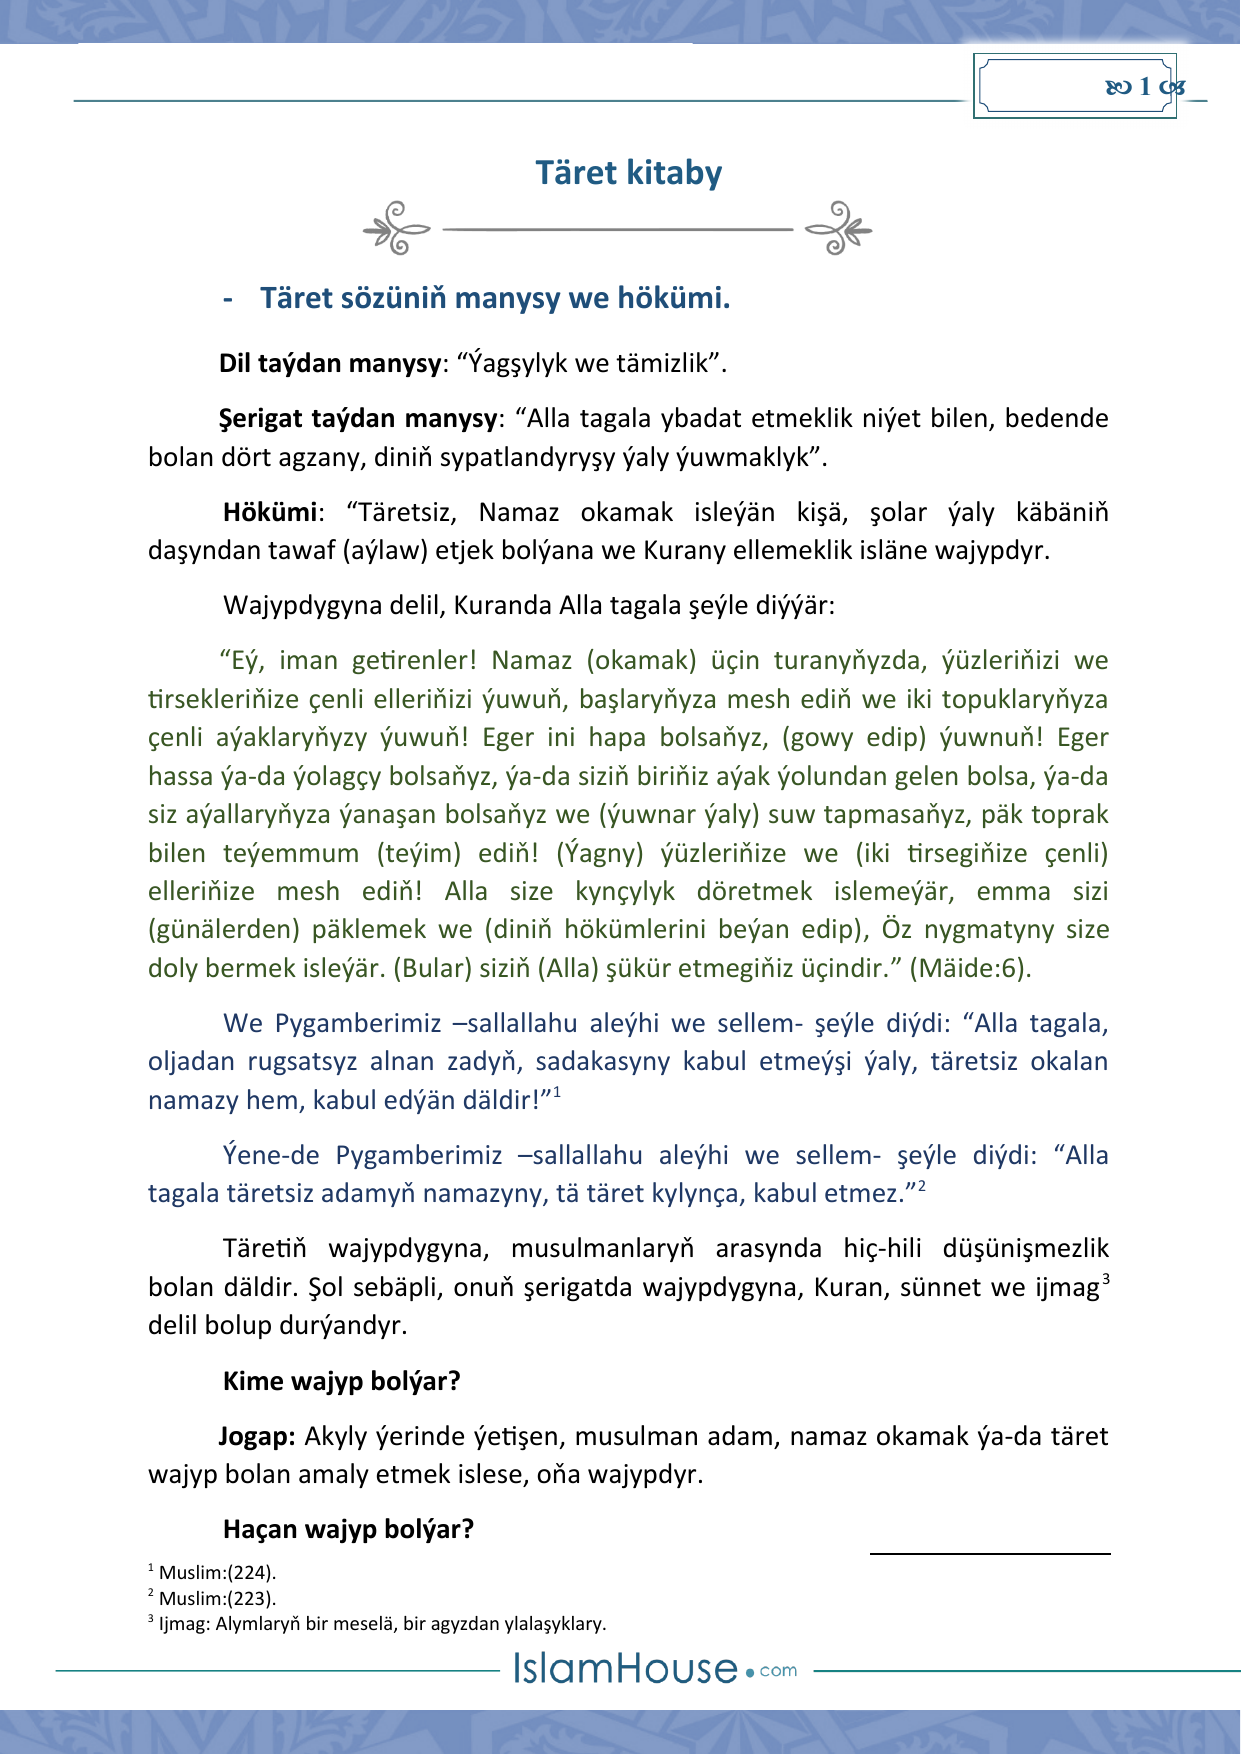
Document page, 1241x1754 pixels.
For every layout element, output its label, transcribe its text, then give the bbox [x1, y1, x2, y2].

text Hökümi: “Täretsiz, Namaz okamak isleýän kişä, şolar ýaly käbäniň daşyndan tawaf (aýlaw) etjek bolýana we Kurany ellemeklik isläne wajypdyr. [148, 493, 1110, 567]
text Kime wajyp bolýar? [148, 1362, 1110, 1397]
text Täret kitaby [148, 148, 1110, 193]
list Täret sözüniň manysy we hökümi. [223, 277, 1110, 317]
text “Eý, iman getirenler! Namaz (okamak) üçin turanyňyzda, ýüzleriňizi we tirsekleriňize çenli elleriňizi ýuwuň, başlaryňyza mesh ediň we iki topuklaryňyza çenli aýaklaryňyzy ýuwuň! Eger ini hapa bolsaňyz, (gowy edip) ýuwnuň! Eger hassa ýa-da ýolagçy bolsaňyz, ýa-da siziň biriňiz aýak ýolundan gelen bolsa, ýa-da siz aýallaryňyza ýanaşan bolsaňyz we (ýuwnar ýaly) suw tapmasaňyz, päk toprak bilen teýemmum (teýim) ediň! (Ýagny) ýüzleriňize we (iki tirsegiňize çenli) elleriňize mesh ediň! Alla size kynçylyk döretmek islemeýär, emma sizi (günälerden) päklemek we (diniň hökümlerini beýan edip), Öz nygmatyny size doly bermek isleýär. (Bular) siziň (Alla) şükür etmegiňiz üçindir.” (Mäide:6). [148, 641, 1110, 984]
text Ýene-de Pygamberimiz –sallallahu aleýhi we sellem- şeýle diýdi: “Alla tagala täretsiz adamyň namazyny, tä täret kylynça, kabul etmez.” [148, 1136, 1110, 1210]
text Haçan wajyp bolýar? [223, 1510, 1110, 1546]
text We Pygamberimiz –sallallahu aleýhi we sellem- şeýle diýdi: “Alla tagala, oljadan rugsatsyz alnan zadyň, sadakasyny kabul etmeýşi ýaly, täretsiz okalan namazy hem, kabul edýän däldir!” [148, 1004, 1110, 1117]
text Dil taýdan manysy: “Ýagşylyk we tämizlik”. [148, 344, 1110, 380]
text Jogap: Akyly ýerinde ýetişen, musulman adam, namaz okamak ýa-da täret wajyp bolan amaly etmek islese, oňa wajypdyr. [148, 1417, 1110, 1491]
text Wajypdygyna delil, Kuranda Alla tagala şeýle diýýär: [148, 586, 1110, 622]
text Şerigat taýdan manysy: “Alla tagala ybadat etmeklik niýet bilen, bedende bolan dört agzany, diniň sypatlandyryşy ýaly ýuwmaklyk”. [148, 399, 1110, 473]
picture [46, 1645, 501, 1691]
text Täretiň wajypdygyna, musulmanlaryň arasynda hiç-hili düşünişmezlik bolan däldir. Şol sebäpli, onuň şerigatda wajypdygyna, Kuran, sünnet we ijmag delil bolup durýandyr. [148, 1229, 1110, 1342]
picture [505, 1646, 1241, 1691]
